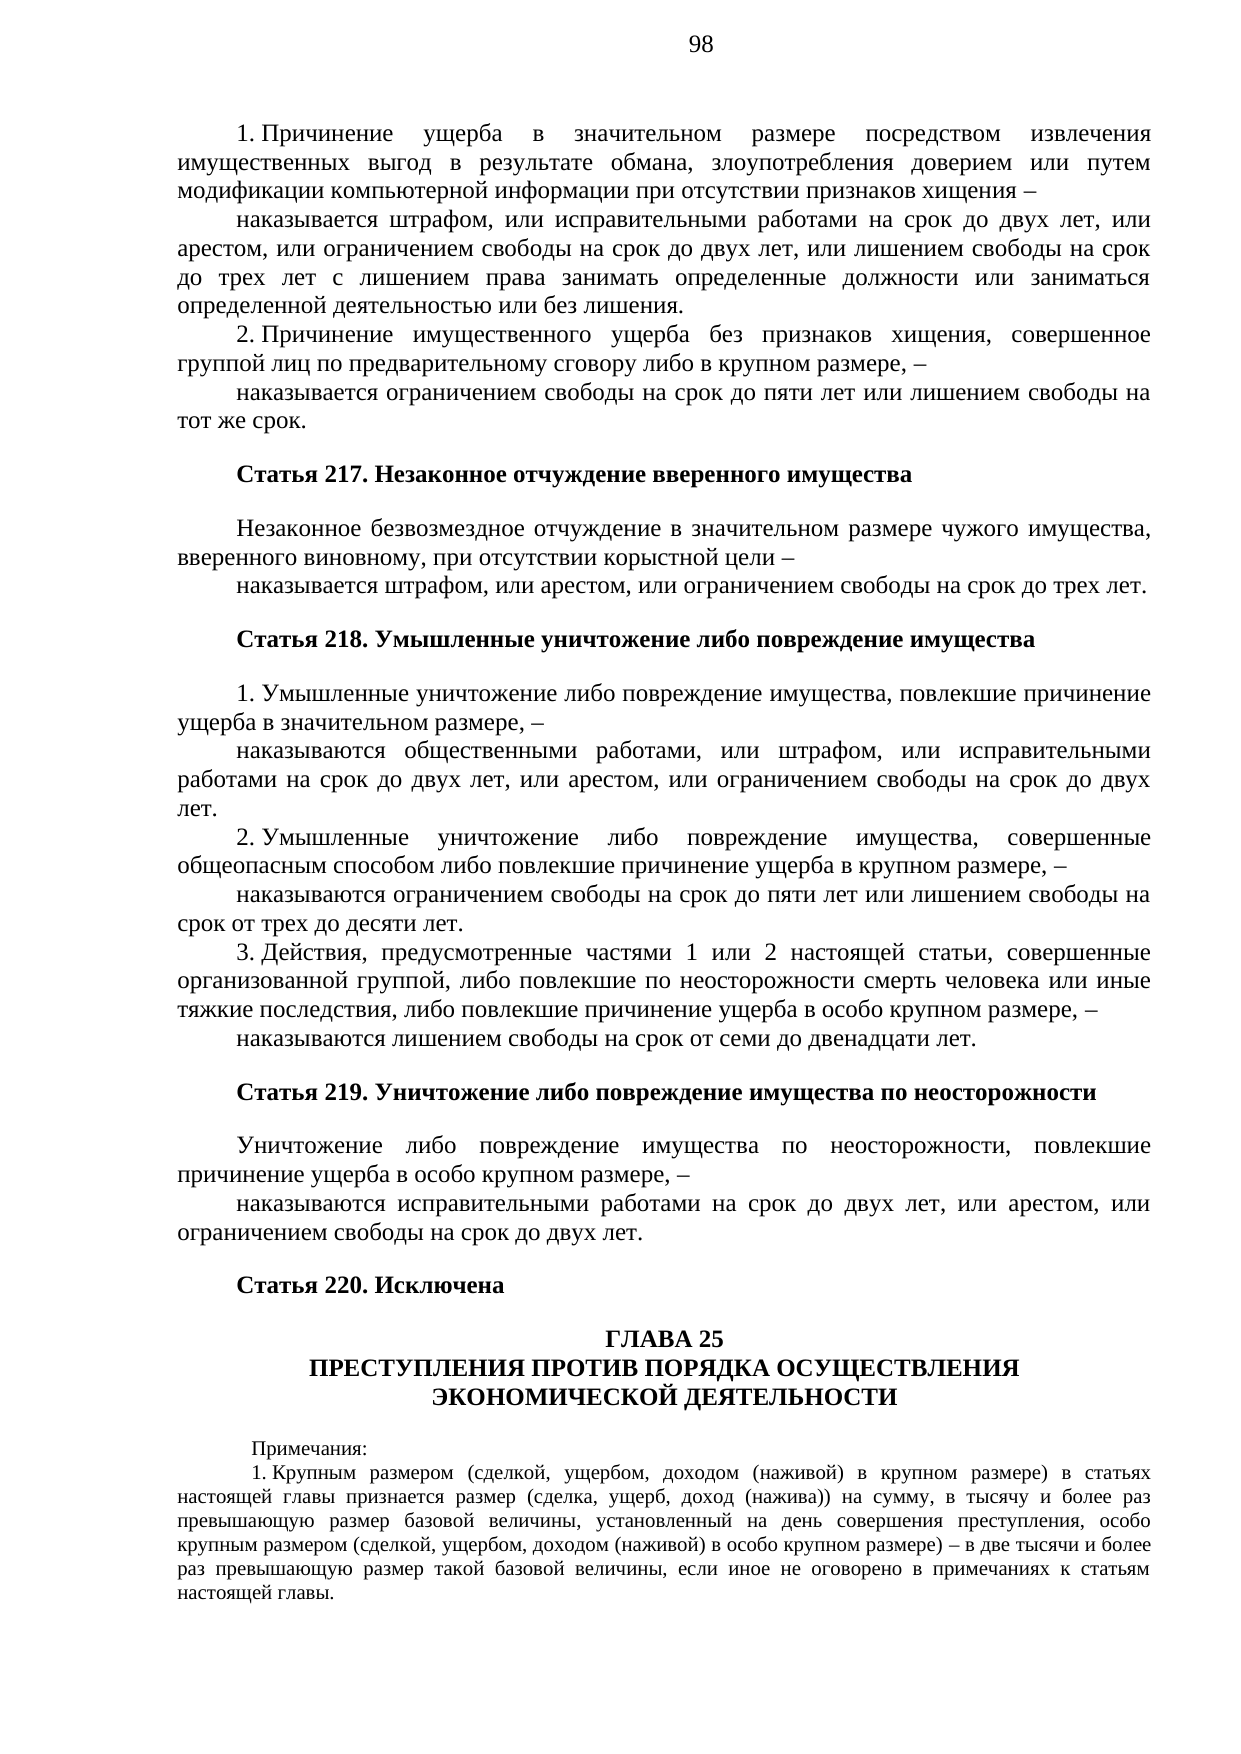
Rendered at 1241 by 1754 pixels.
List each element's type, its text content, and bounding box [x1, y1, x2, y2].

text наказываются общественными работами, или штрафом, или исправительными работами на срок до двух лет, или арестом, или ограничением свободы на срок до двух лет. [177, 736, 1152, 822]
text наказываются ограничением свободы на срок до пяти лет или лишением свободы на срок от трех до десяти лет. [177, 879, 1152, 937]
text наказывается штрафом, или арестом, или ограничением свободы на срок до трех лет. [177, 571, 1152, 599]
text Статья 220. Исключена [236, 1271, 1152, 1299]
text Статья 217. Незаконное отчуждение вверенного имущества [236, 459, 1152, 488]
text наказывается штрафом, или исправительными работами на срок до двух лет, или арестом, или ограничением свободы на срок до двух лет, или лишением свободы на срок до трех лет с лишением права занимать определенные должности или заниматься определенной деятельностью или без лишения. [177, 204, 1152, 319]
text Статья 218. Умышленные уничтожение либо повреждение имущества [236, 624, 1152, 653]
text 1. Умышленные уничтожение либо повреждение имущества, повлекшие причинение ущерба в значительном размере, – [177, 678, 1152, 736]
text Примечания: [177, 1436, 1152, 1460]
text наказываются лишением свободы на срок от семи до двенадцати лет. [177, 1023, 1152, 1052]
text Уничтожение либо повреждение имущества по неосторожности, повлекшие причинение ущерба в особо крупном размере, – [177, 1131, 1152, 1188]
text ГЛАВА 25 ПРЕСТУПЛЕНИЯ ПРОТИВ ПОРЯДКА ОСУЩЕСТВЛЕНИЯ ЭКОНОМИЧЕСКОЙ ДЕЯТЕЛЬНОСТИ [177, 1324, 1152, 1411]
text Статья 219. Уничтожение либо повреждение имущества по неосторожности [236, 1077, 1152, 1106]
text Незаконное безвозмездное отчуждение в значительном размере чужого имущества, вверенного виновному, при отсутствии корыстной цели – [177, 513, 1152, 571]
text наказывается ограничением свободы на срок до пяти лет или лишением свободы на тот же срок. [177, 377, 1152, 434]
text наказываются исправительными работами на срок до двух лет, или арестом, или ограничением свободы на срок до двух лет. [177, 1188, 1152, 1246]
text 2. Умышленные уничтожение либо повреждение имущества, совершенные общеопасным способом либо повлекшие причинение ущерба в крупном размере, – [177, 822, 1152, 879]
text 3. Действия, предусмотренные частями 1 или 2 настоящей статьи, совершенные организованной группой, либо повлекшие по неосторожности смерть человека или иные тяжкие последствия, либо повлекшие причинение ущерба в особо крупном размере, – [177, 937, 1152, 1023]
text 2. Причинение имущественного ущерба без признаков хищения, совершенное группой лиц по предварительному сговору либо в крупном размере, – [177, 319, 1152, 377]
text 1. Причинение ущерба в значительном размере посредством извлечения имущественных выгод в результате обмана, злоупотребления доверием или путем модификации компьютерной информации при отсутствии признаков хищения – [177, 118, 1152, 204]
text 1. Крупным размером (сделкой, ущербом, доходом (наживой) в крупном размере) в статьях настоящей главы признается размер (сделка, ущерб, доход (нажива)) на сумму, в тысячу и более раз превышающую размер базовой величины, установленный на день совершения преступления, особо крупным размером (сделкой, ущербом, доходом (наживой) в особо крупном размере) – в две тысячи и более раз превышающую размер такой базовой величины, если иное не оговорено в примечаниях к статьям настоящей главы. [177, 1460, 1152, 1604]
